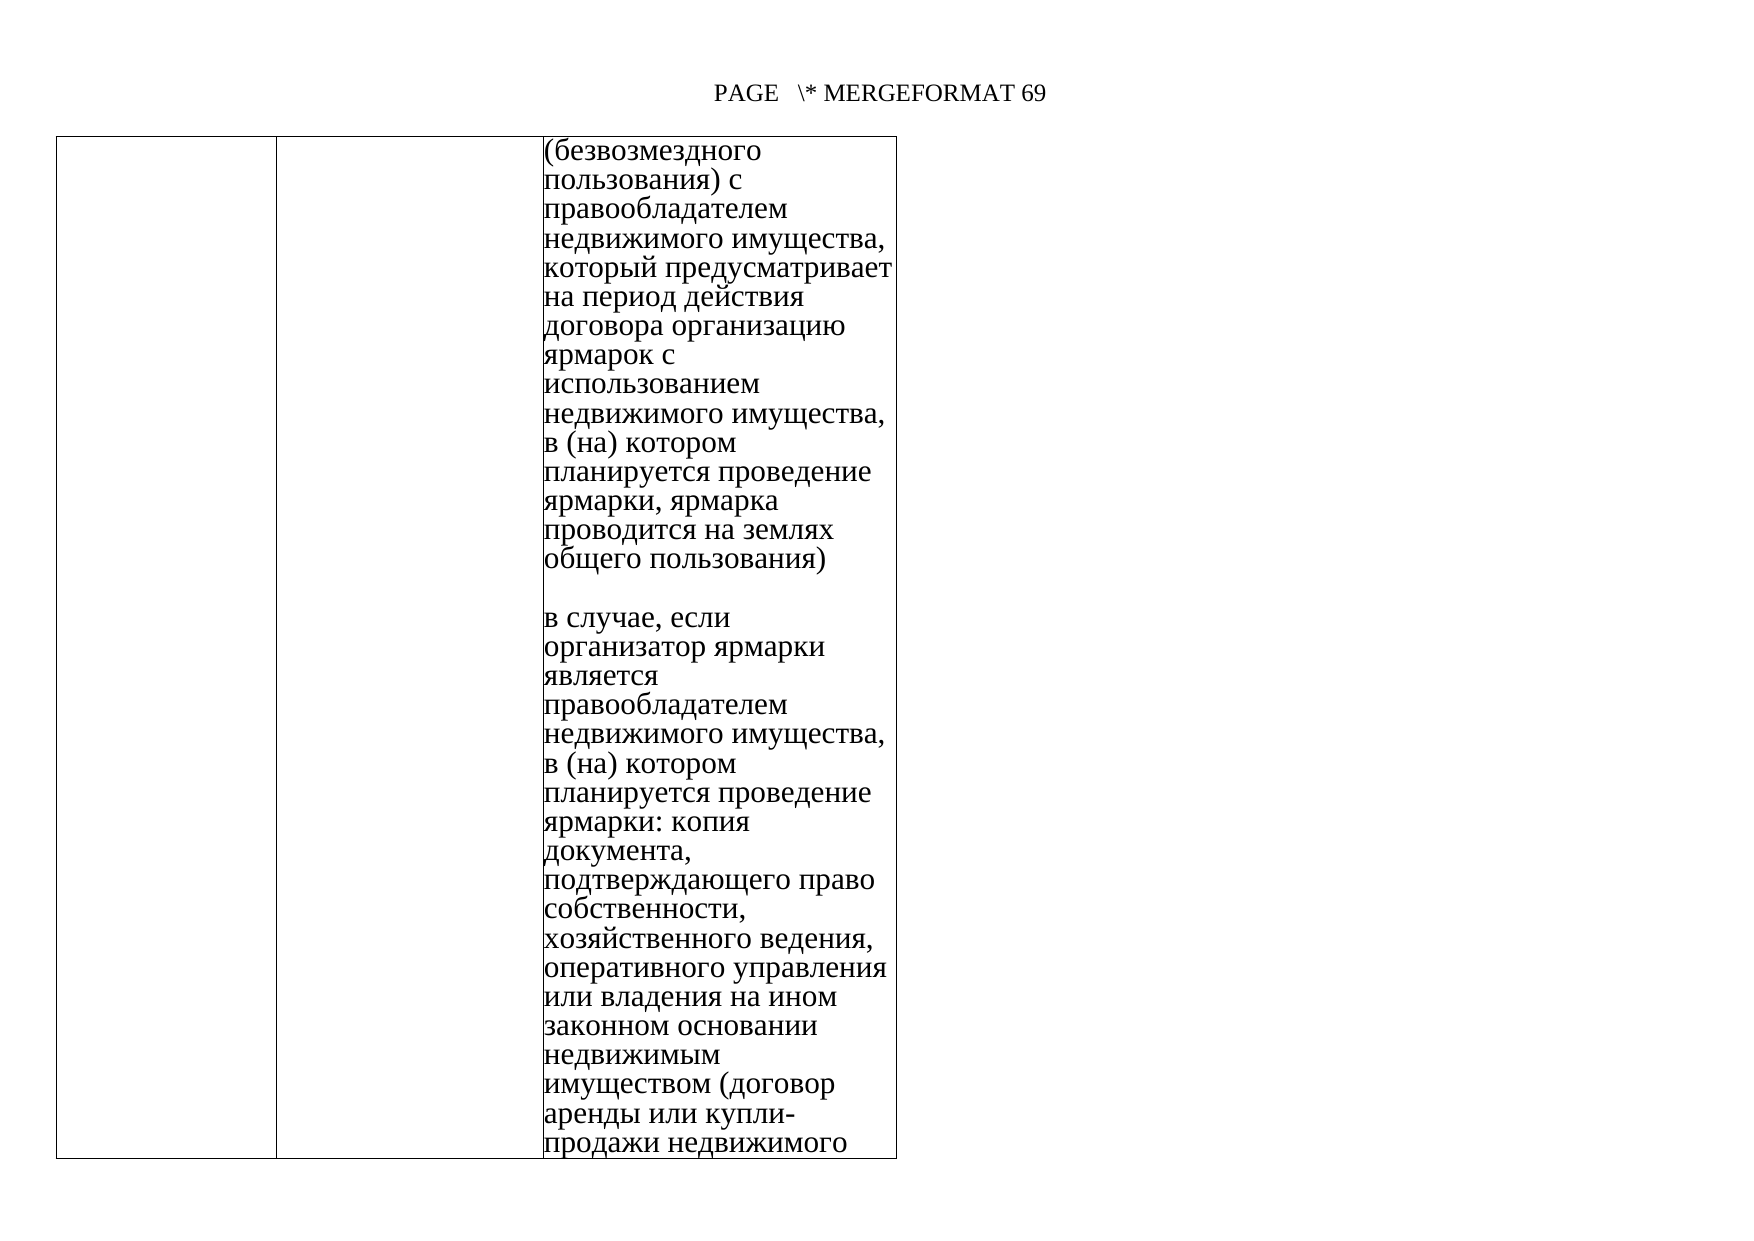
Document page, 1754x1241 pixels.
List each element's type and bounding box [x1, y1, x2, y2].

table_cell [544, 137, 896, 1158]
table_cell [277, 137, 543, 1158]
table_cell [57, 137, 276, 1158]
